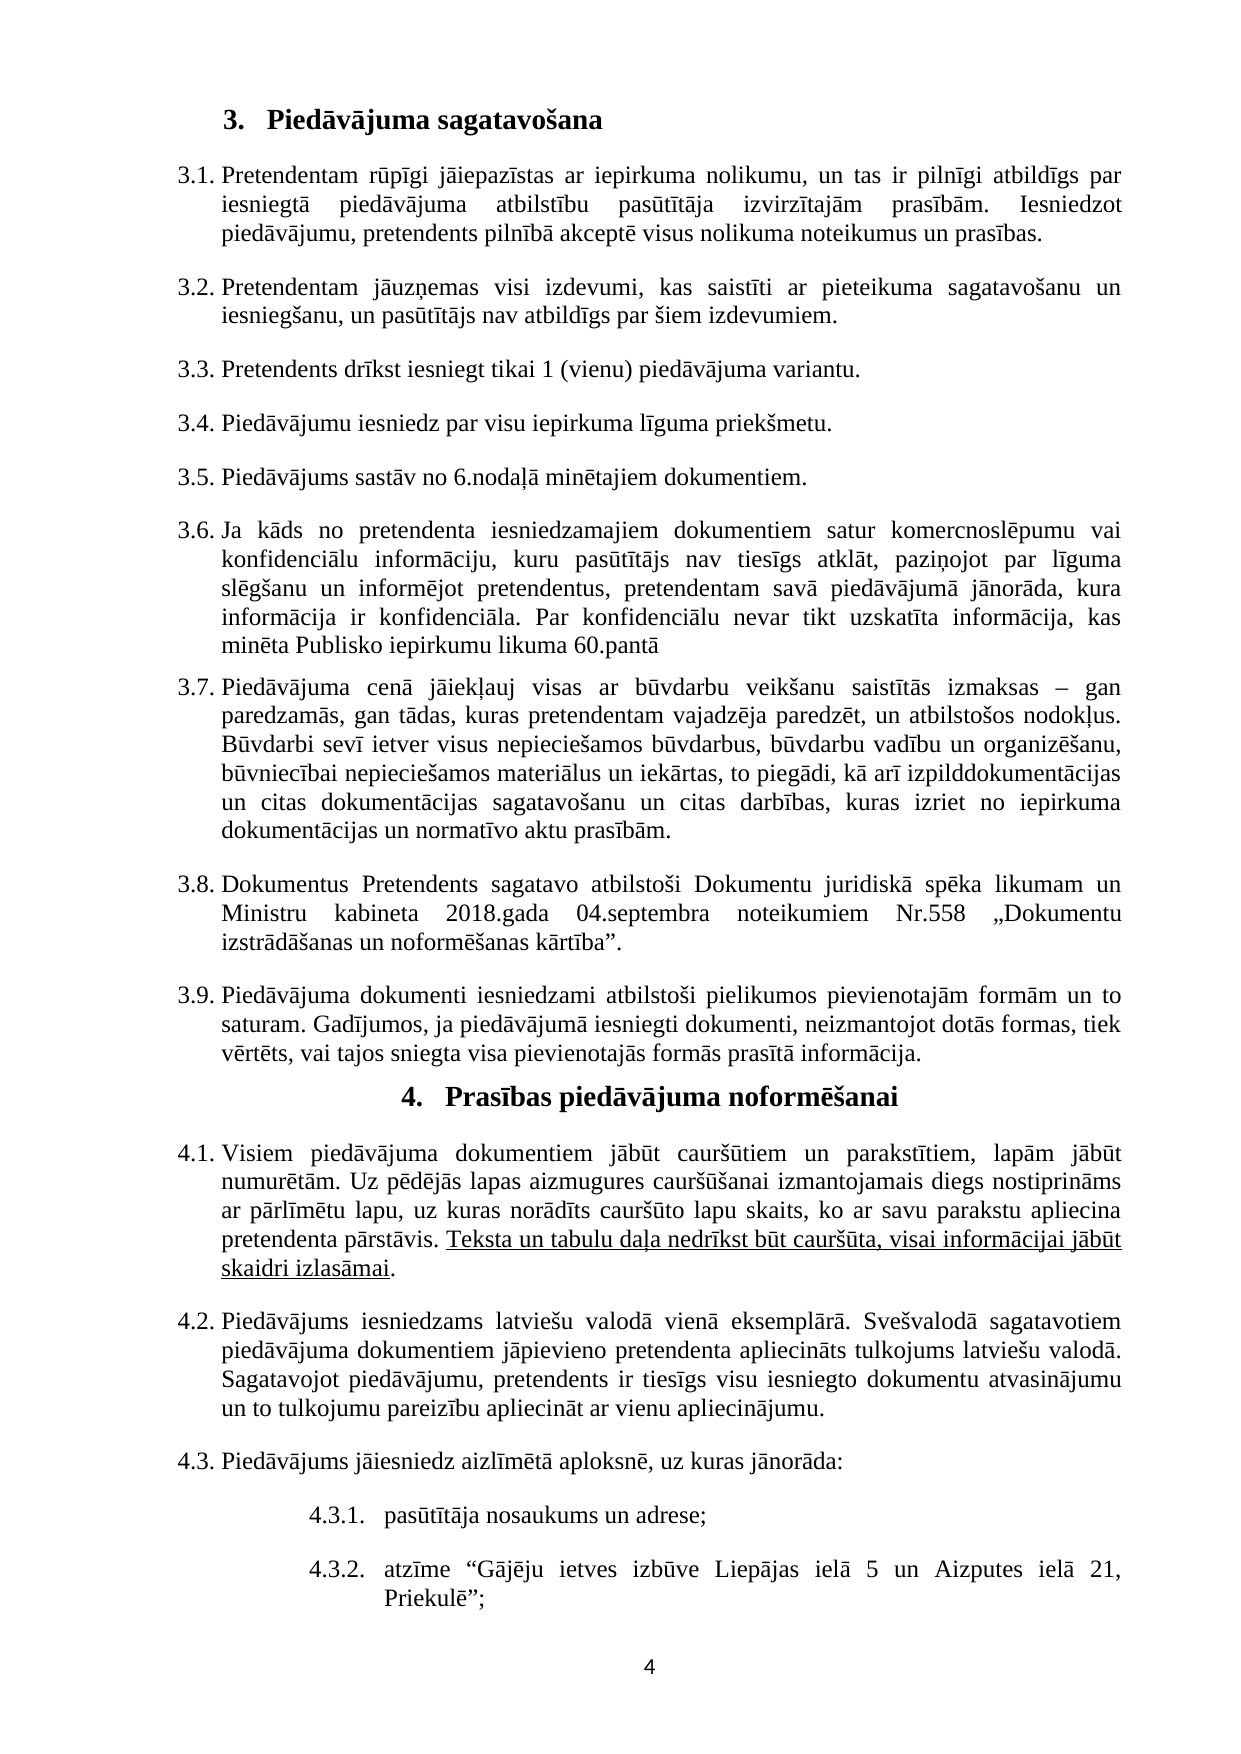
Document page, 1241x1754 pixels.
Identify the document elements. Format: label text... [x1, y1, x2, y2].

subtitle Piedāvājums iesniedzams latviešu valodā vienā eksemplārā. Svešvalodā sagatavotiem piedāvājuma dokumentiem jāpievieno pretendenta apliecināts tulkojums latviešu valodā. Sagatavojot piedāvājumu, pretendents ir tiesīgs visu iesniegto dokumentu atvasinājumu un to tulkojumu pareizību apliecināt ar vienu apliecinājumu. [177, 1306, 1122, 1421]
subtitle Piedāvājums jāiesniedz aizlīmētā aploksnē, uz kuras jānorāda: [177, 1446, 1122, 1475]
subtitle Prasības piedāvājuma noformēšanai [177, 1079, 1122, 1113]
subtitle Piedāvājums sastāv no 6.nodaļā minētajiem dokumentiem. [177, 462, 1122, 490]
subtitle Pretendentam jāuzņemas visi izdevumi, kas saistīti ar pieteikuma sagatavošanu un iesniegšanu, un pasūtītājs nav atbildīgs par šiem izdevumiem. [177, 272, 1122, 329]
subtitle atzīme “Gājēju ietves izbūve Liepājas ielā 5 un Aizputes ielā 21, Priekulē”; [309, 1554, 1122, 1611]
subtitle Visiem piedāvājuma dokumentiem jābūt cauršūtiem un parakstītiem, lapām jābūt numurētām. Uz pēdējās lapas aizmugures cauršūšanai izmantojamais diegs nostiprināms ar pārlīmētu lapu, uz kuras norādīts cauršūto lapu skaits, ko ar savu parakstu apliecina pretendenta pārstāvis. Teksta un tabulu daļa nedrīkst būt cauršūta, visai informācijai jābūt skaidri izlasāmai. [177, 1138, 1122, 1281]
subtitle Piedāvājuma dokumenti iesniedzami atbilstoši pielikumos pievienotajām formām un to saturam. Gadījumos, ja piedāvājumā iesniegti dokumenti, neizmantojot dotās formas, tiek vērtēts, vai tajos sniegta visa pievienotajās formās prasītā informācija. [177, 980, 1122, 1067]
subtitle Dokumentus Pretendents sagatavo atbilstoši Dokumentu juridiskā spēka likumam un Ministru kabineta 2018.gada 04.septembra noteikumiem Nr.558 „Dokumentu izstrādāšanas un noformēšanas kārtība”. [177, 869, 1122, 955]
subtitle Piedāvājuma cenā jāiekļauj visas ar būvdarbu veikšanu saistītās izmaksas – gan paredzamās, gan tādas, kuras pretendentam vajadzēja paredzēt, un atbilstošos nodokļus. Būvdarbi sevī ietver visus nepieciešamos būvdarbus, būvdarbu vadību un organizēšanu, būvniecībai nepieciešamos materiālus un iekārtas, to piegādi, kā arī izpilddokumentācijas un citas dokumentācijas sagatavošanu un citas darbības, kuras izriet no iepirkuma dokumentācijas un normatīvo aktu prasībām. [177, 672, 1122, 844]
subtitle pasūtītāja nosaukums un adrese; [309, 1500, 1122, 1529]
subtitle Ja kāds no pretendenta iesniedzamajiem dokumentiem satur komercnoslēpumu vai konfidenciālu informāciju, kuru pasūtītājs nav tiesīgs atklāt, paziņojot par līguma slēgšanu un informējot pretendentus, pretendentam savā piedāvājumā jānorāda, kura informācija ir konfidenciāla. Par konfidenciālu nevar tikt uzskatīta informācija, kas minēta Publisko iepirkumu likuma 60.pantā [177, 515, 1122, 659]
subtitle Pretendents drīkst iesniegt tikai 1 (vienu) piedāvājuma variantu. [177, 354, 1122, 383]
subtitle Pretendentam rūpīgi jāiepazīstas ar iepirkuma nolikumu, un tas ir pilnīgi atbildīgs par iesniegtā piedāvājuma atbilstību pasūtītāja izvirzītajām prasībām. Iesniedzot piedāvājumu, pretendents pilnībā akceptē visus nolikuma noteikumus un prasības. [177, 160, 1122, 247]
subtitle Piedāvājumu iesniedz par visu iepirkuma līguma priekšmetu. [177, 408, 1122, 437]
subtitle Piedāvājuma sagatavošana [177, 102, 1122, 135]
